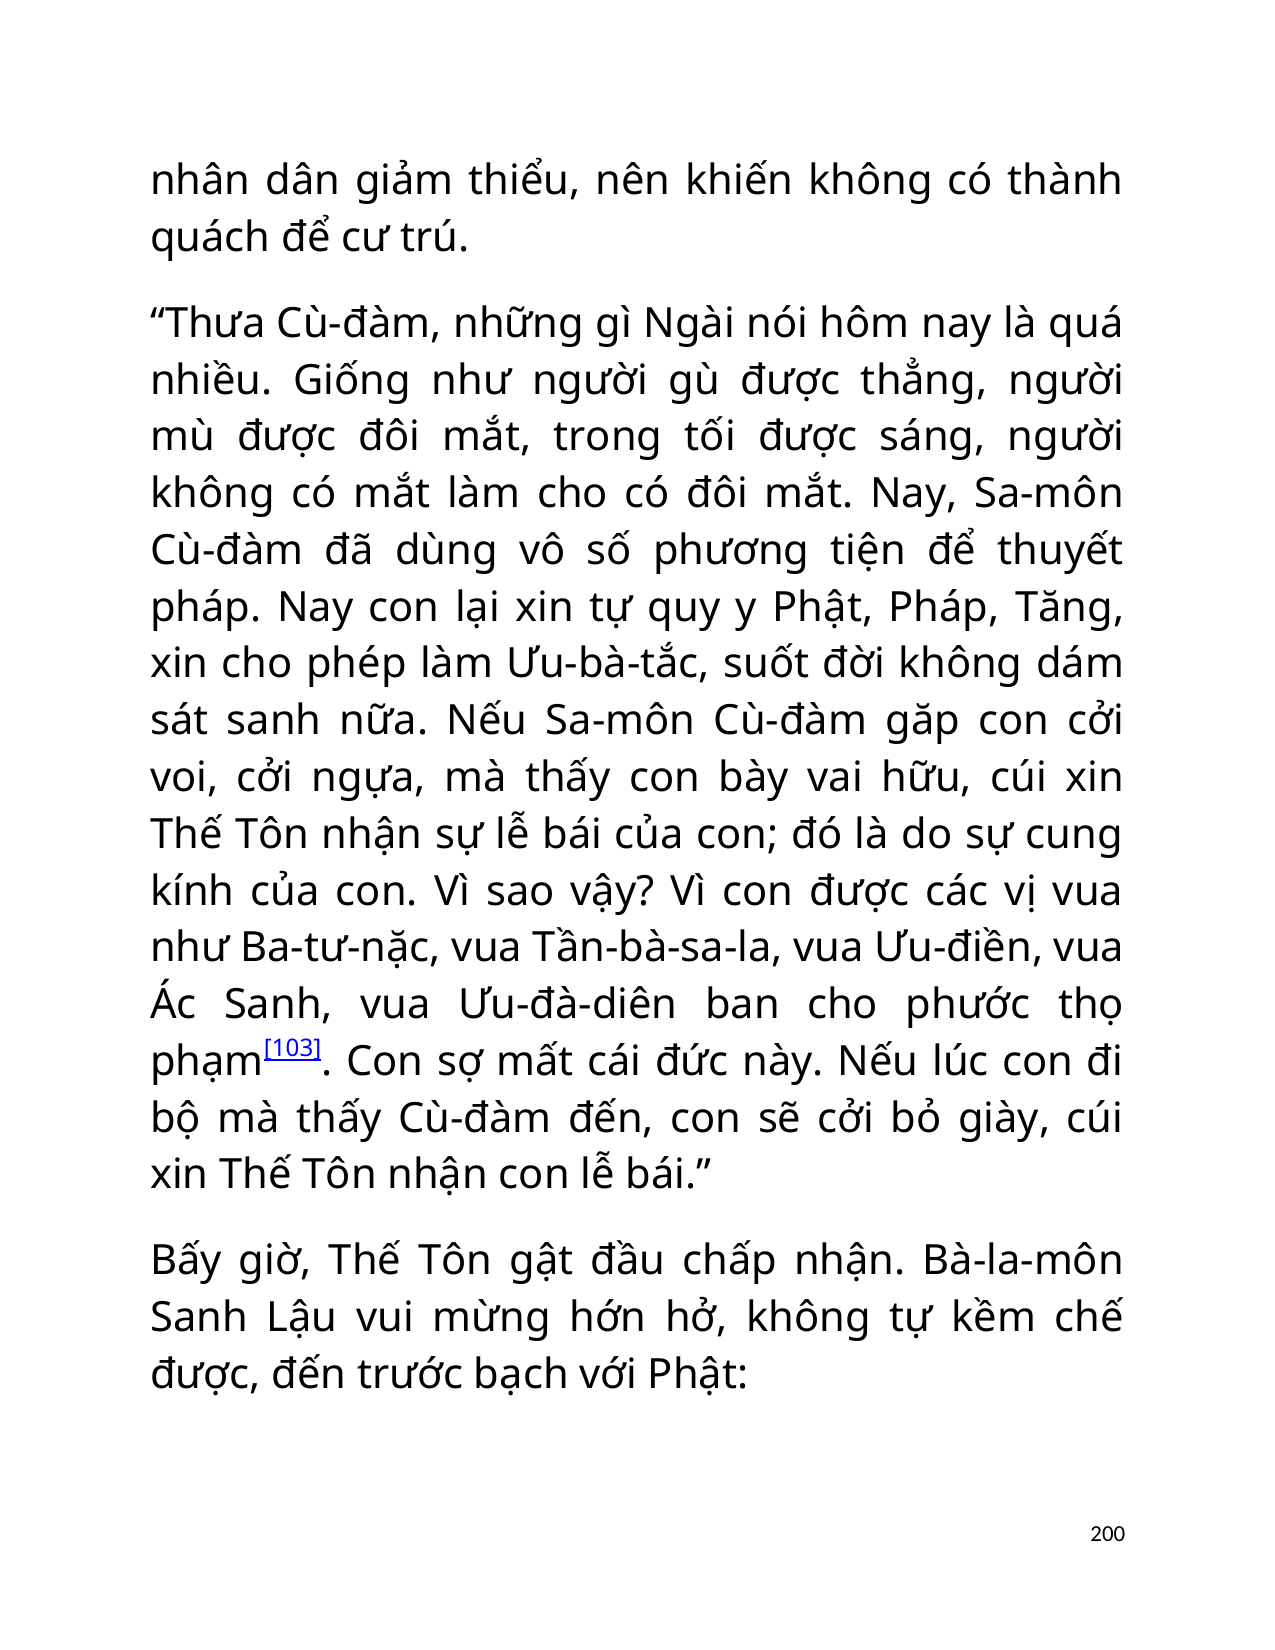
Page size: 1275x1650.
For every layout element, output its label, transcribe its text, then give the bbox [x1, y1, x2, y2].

text “Thưa Cù-đàm, những gì Ngài nói hôm nay là quá nhiều. Giống như người gù được thẳng, người mù được đôi mắt, trong tối được sáng, người không có mắt làm cho có đôi mắt. Nay, Sa-môn Cù-đàm đã dùng vô số phương tiện để thuyết pháp. Nay con lại xin tự quy y Phật, Pháp, Tăng, xin cho phép làm Ưu-bà-tắc, suốt đời không dám sát sanh nữa. Nếu Sa-môn Cù-đàm găp con cởi voi, cởi ngựa, mà thấy con bày vai hữu, cúi xin Thế Tôn nhận sự lễ bái của con; đó là do sự cung kính của con. Vì sao vậy? Vì con được các vị vua như Ba-tư-nặc, vua Tần-bà-sa-la, vua Ưu-điền, vua Ác Sanh, vua Ưu-đà-diên ban cho phước thọ phạm[103]. Con sợ mất cái đức này. Nếu lúc con đi bộ mà thấy Cù-đàm đến, con sẽ cởi bỏ giày, cúi xin Thế Tôn nhận con lễ bái.” [150, 293, 1125, 1201]
text Bấy giờ, Thế Tôn gật đầu chấp nhận. Bà-la-môn Sanh Lậu vui mừng hớn hở, không tự kềm chế được, đến trước bạch với Phật: [150, 1230, 1125, 1401]
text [150, 150, 1125, 263]
